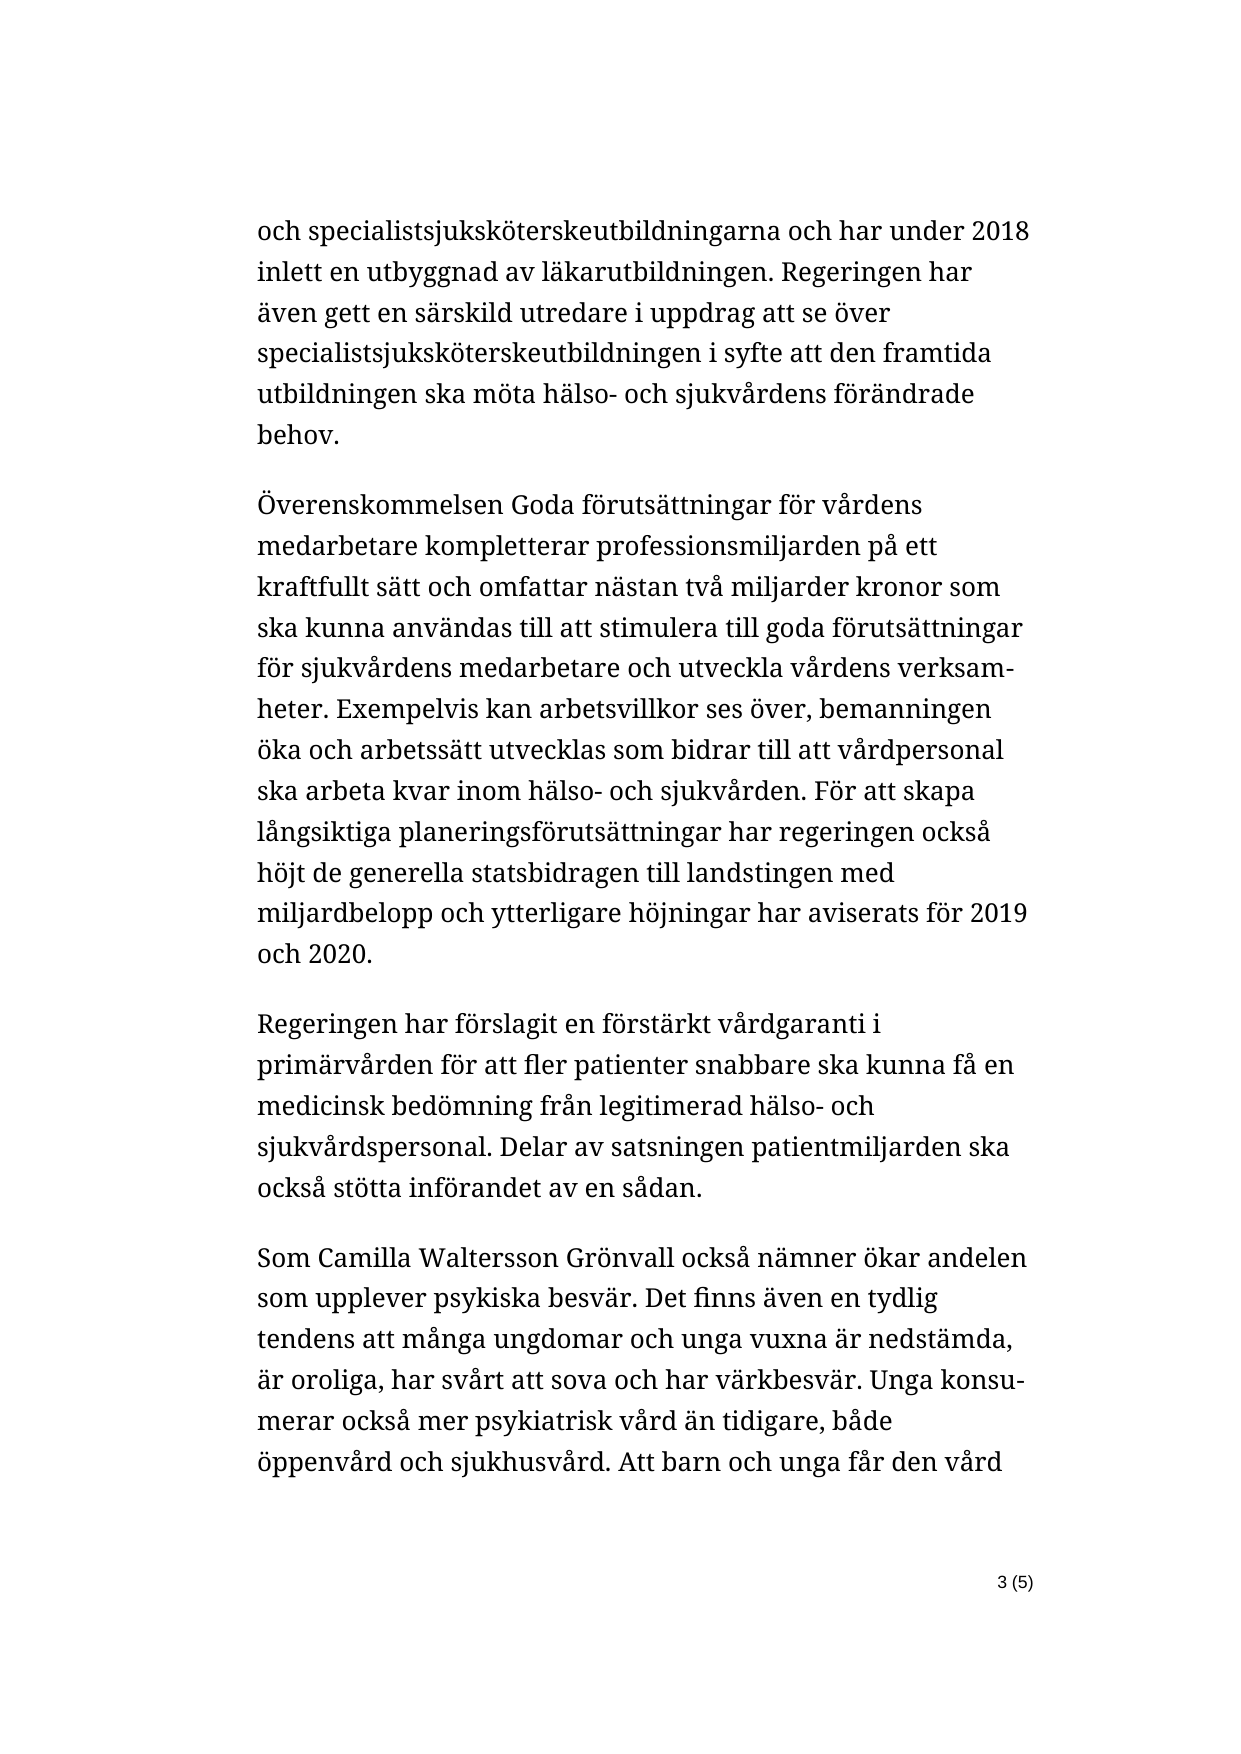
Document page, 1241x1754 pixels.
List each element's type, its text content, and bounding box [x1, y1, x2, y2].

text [257, 1239, 1033, 1479]
text Överenskommelsen Goda förutsättningar för vårdens medarbetare kompletterar professionsmiljarden på ett kraftfullt sätt och omfattar nästan två miljarder kronor som ska kunna användas till att stimulera till goda förutsättningar för sjukvårdens medarbetare och utveckla vårdens verksamheter. Exempelvis kan arbetsvillkor ses över, bemanningen öka och arbetssätt utvecklas som bidrar till att vårdpersonal ska arbeta kvar inom hälso- och sjukvården. För att skapa långsiktiga planeringsförutsättningar har regeringen också höjt de generella statsbidragen till landstingen med miljardbelopp och ytterligare höjningar har aviserats för 2019 och 2020. [257, 487, 1033, 971]
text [257, 213, 1033, 452]
text Regeringen har förslagit en förstärkt vårdgaranti i primärvården för att fler patienter snabbare ska kunna få en medicinsk bedömning från legitimerad hälso- och sjukvårdspersonal. Delar av satsningen patientmiljarden ska också stötta införandet av en sådan. [257, 1006, 1033, 1205]
